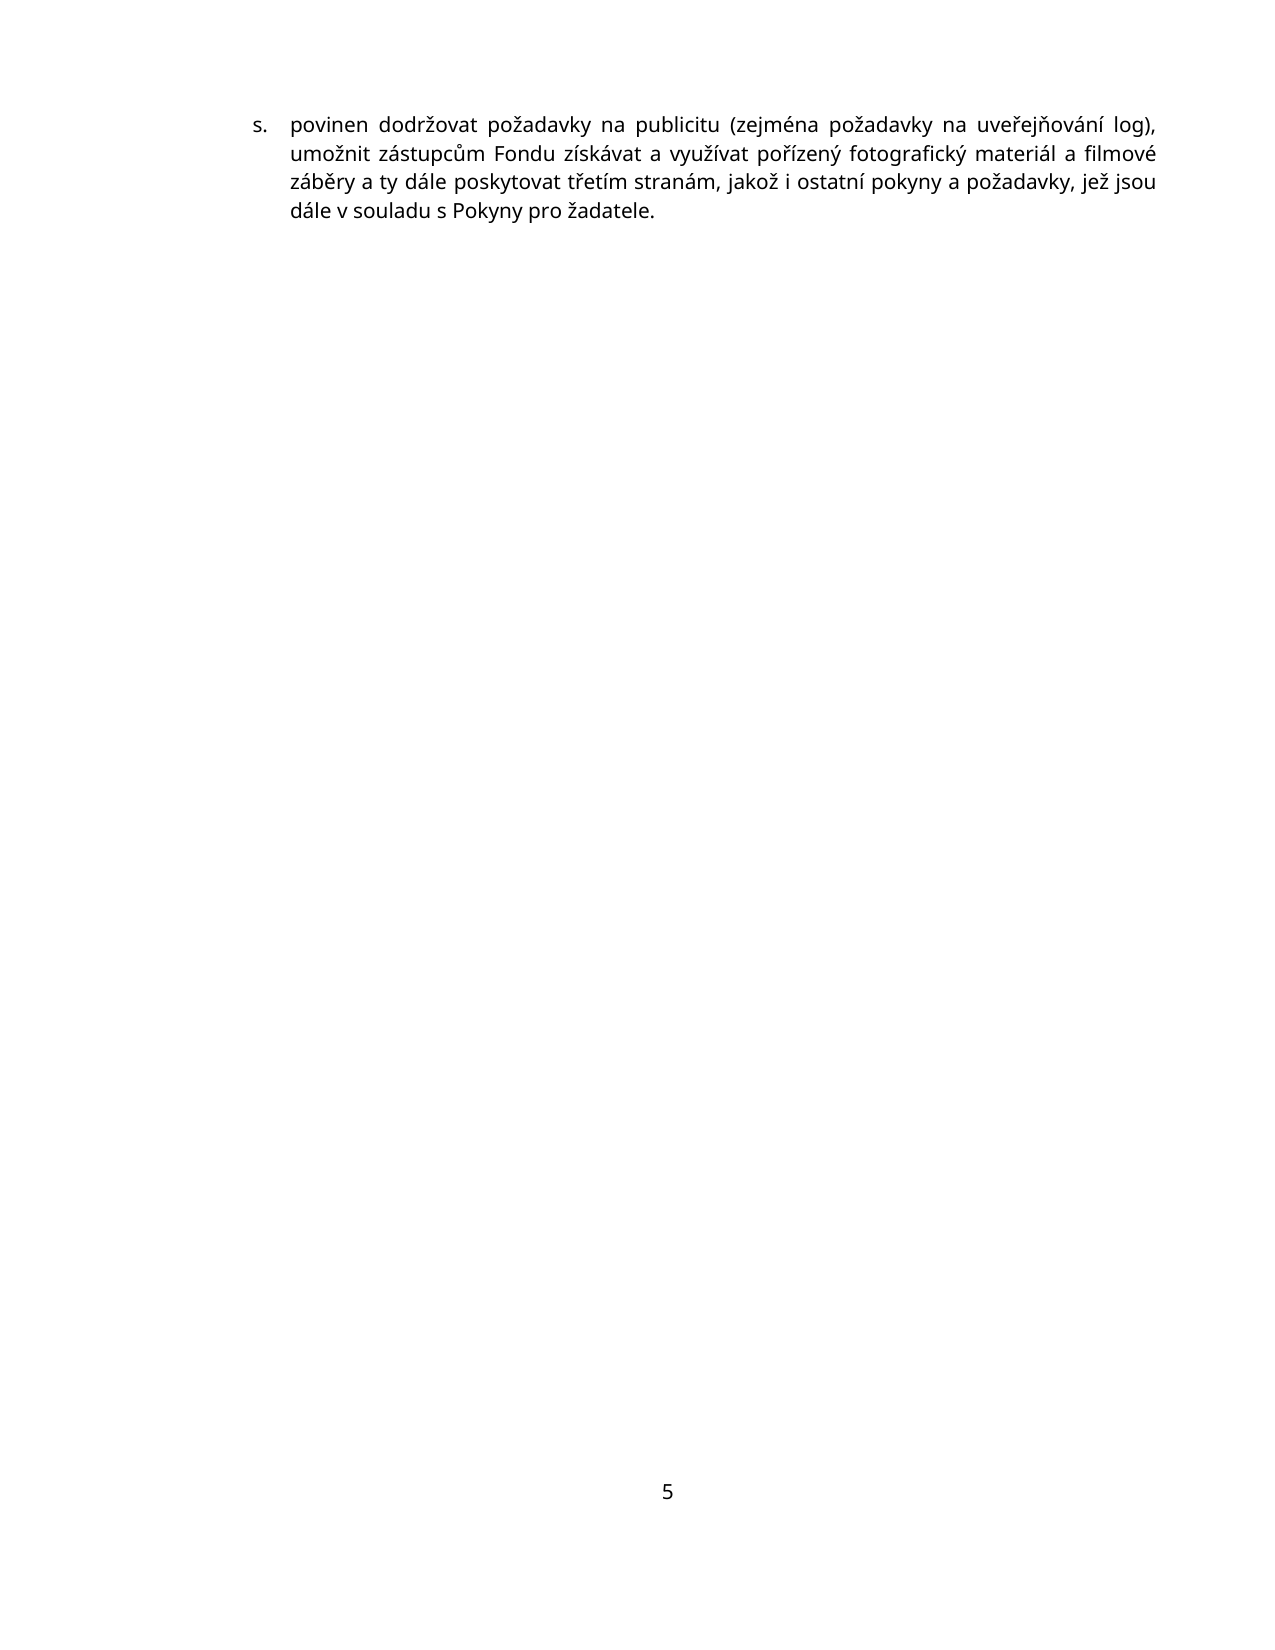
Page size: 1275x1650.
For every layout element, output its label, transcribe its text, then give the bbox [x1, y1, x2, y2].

list povinen dodržovat požadavky na publicitu (zejména požadavky na uveřejňování log), umožnit zástupcům Fondu získávat a využívat pořízený fotografický materiál a filmové záběry a ty dále poskytovat třetím stranám, jakož i ostatní pokyny a požadavky, jež jsou dále v souladu s Pokyny pro žadatele. [252, 110, 1157, 224]
